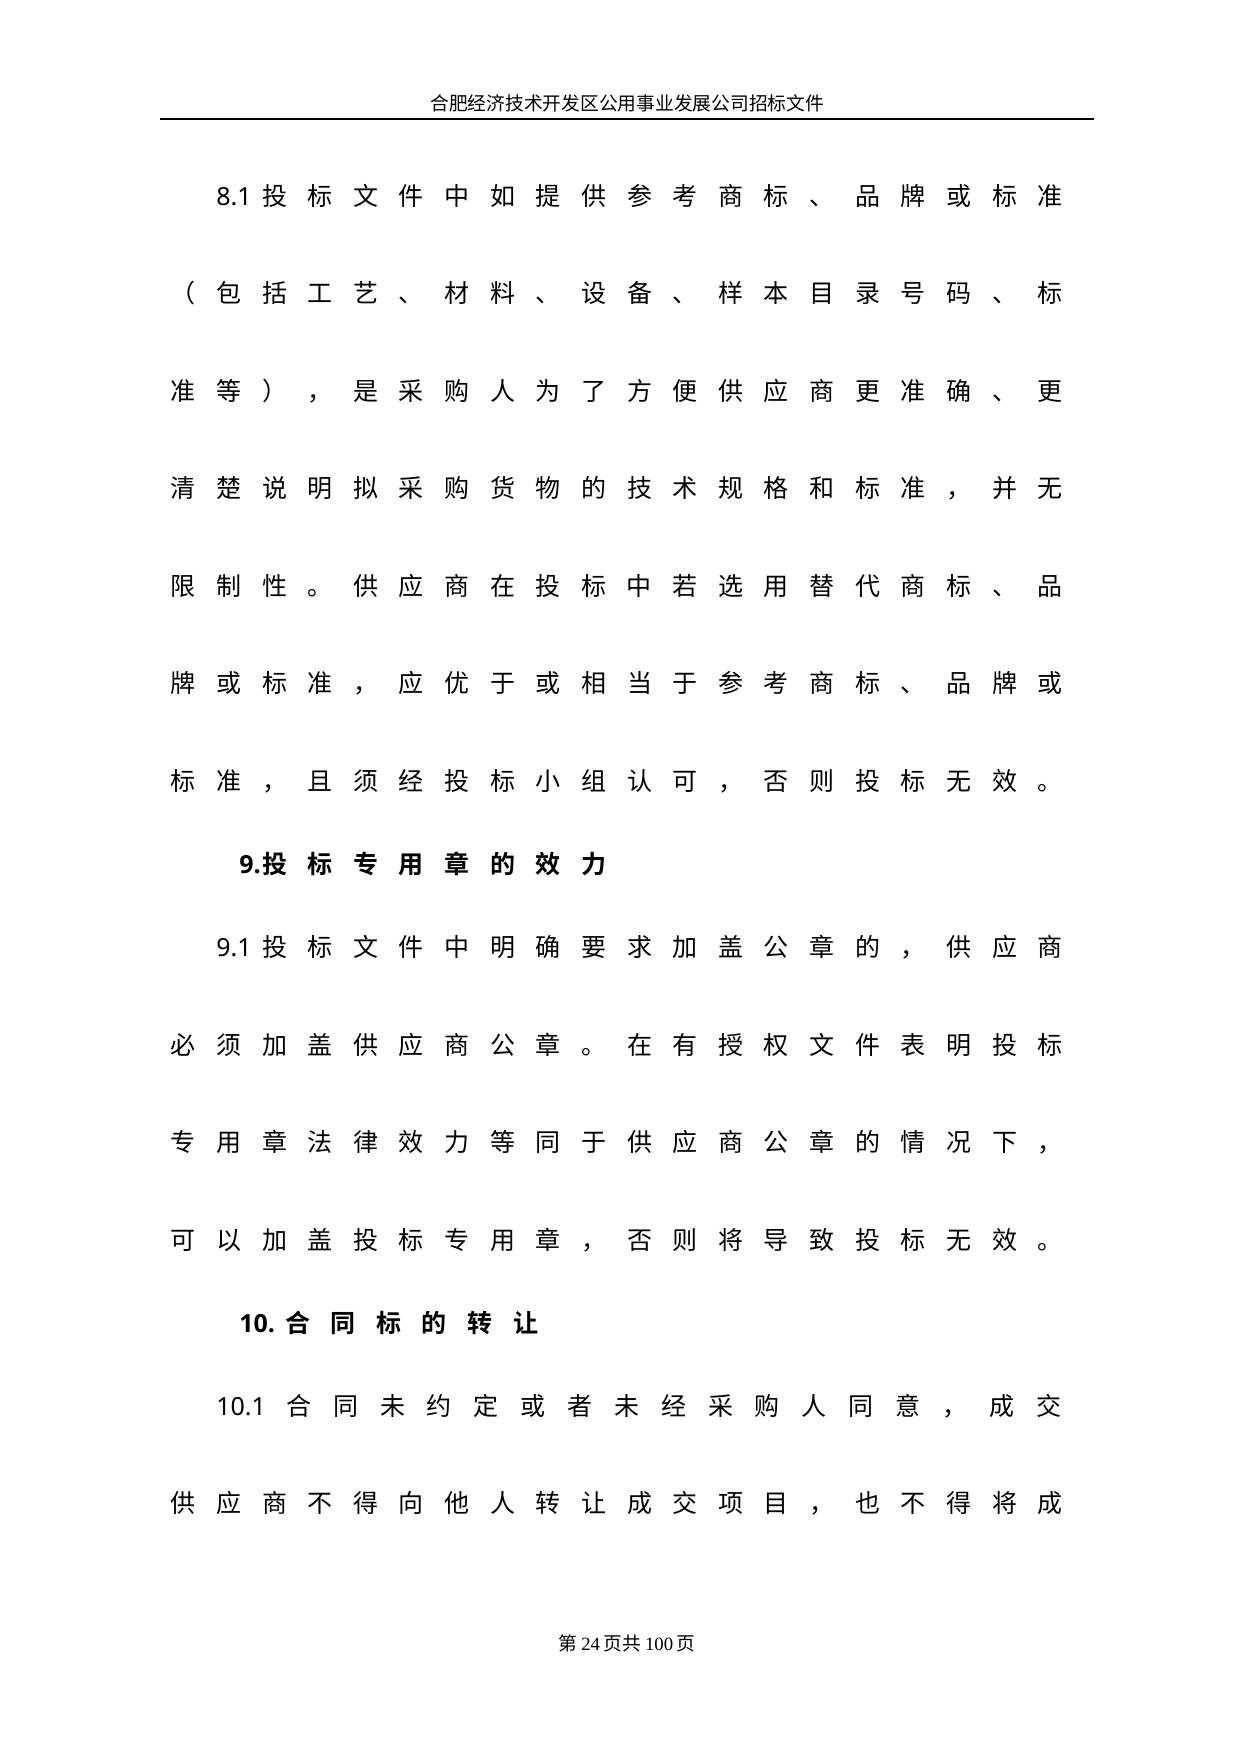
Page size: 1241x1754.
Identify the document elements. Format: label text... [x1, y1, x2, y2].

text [171, 1372, 1083, 1534]
text 9.1投标文件中明确要求加盖公章的，供应商必须加盖供应商公章。在有授权文件表明投标专用章法律效力等同于供应商公章的情况下，可以加盖投标专用章，否则将导致投标无效。 [171, 913, 1083, 1271]
text 8.1投标文件中如提供参考商标、品牌或标准（包括工艺、材料、设备、样本目录号码、标准等），是采购人为了方便供应商更准确、更清楚说明拟采购货物的技术规格和标准，并无限制性。供应商在投标中若选用替代商标、品牌或标准，应优于或相当于参考商标、品牌或标准，且须经投标小组认可，否则投标无效。 [171, 162, 1083, 812]
text 9.投标专用章的效力 [171, 830, 1083, 895]
text 10.合同标的转让 [171, 1289, 1083, 1354]
